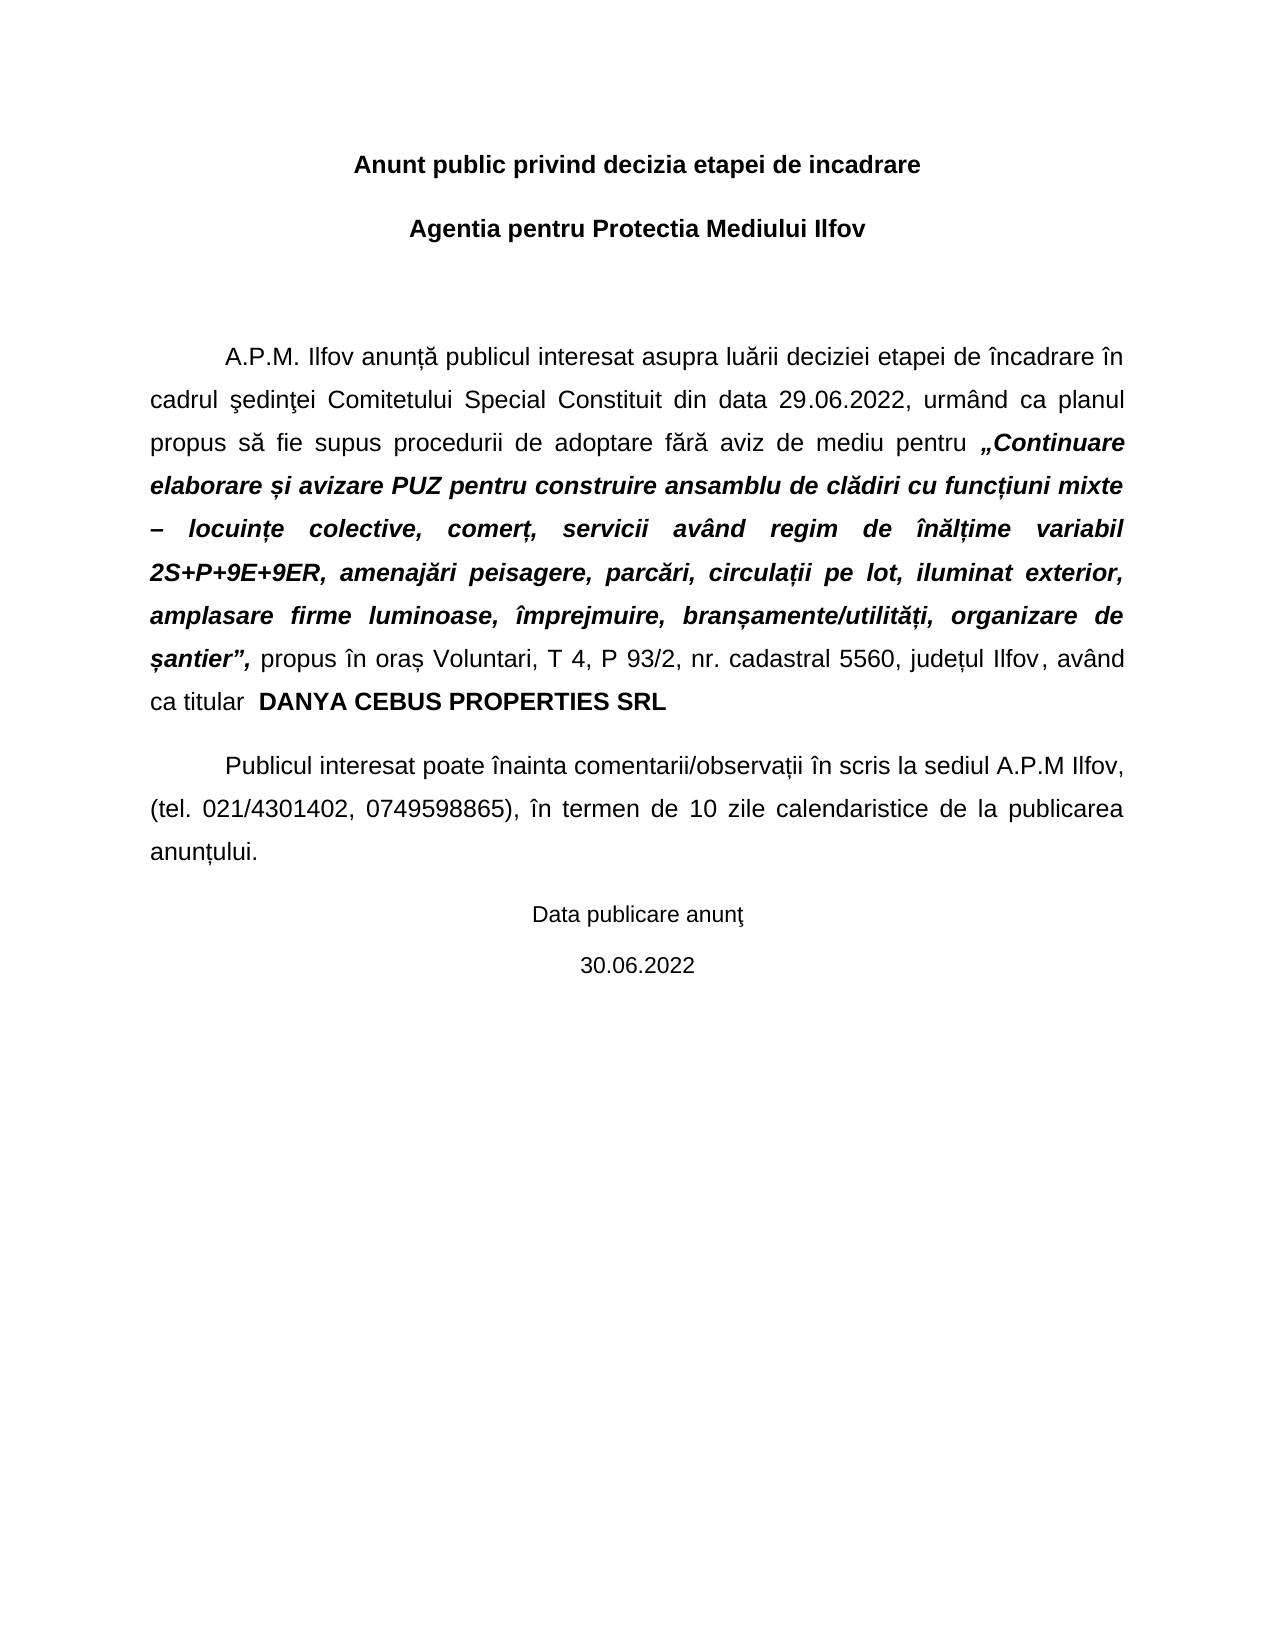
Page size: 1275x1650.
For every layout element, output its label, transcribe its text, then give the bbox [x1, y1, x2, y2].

text Anunt public privind decizia etapei de incadrare [150, 150, 1125, 179]
text Agentia pentru Protectia Mediului Ilfov [150, 214, 1125, 243]
text 30.06.2022 [150, 952, 1125, 978]
text Publicul interesat poate înainta comentarii/observații în scris la sediul A.P.M Ilfov, (tel. 021/4301402, 0749598865), în termen de 10 zile calendaristice de la publicarea anunțului. [150, 751, 1125, 866]
text A.P.M. Ilfov anunță publicul interesat asupra luării deciziei etapei de încadrare în cadrul şedinţei Comitetului Special Constituit din data 29.06.2022, urmând ca planul propus să fie supus procedurii de adoptare fără aviz de mediu pentru „Continuare elaborare și avizare PUZ pentru construire ansamblu de clădiri cu funcțiuni mixte – locuințe colective, comerț, servicii având regim de înălțime variabil 2S+P+9E+9ER, amenajări peisagere, parcări, circulații pe lot, iluminat exterior, amplasare firme luminoase, împrejmuire, branșamente/utilități, organizare de șantier”, propus în oraș Voluntari, T 4, P 93/2, nr. cadastral 5560, județul Ilfov, având ca titular DANYA CEBUS PROPERTIES SRL [150, 342, 1125, 716]
text Data publicare anunţ [150, 901, 1125, 927]
